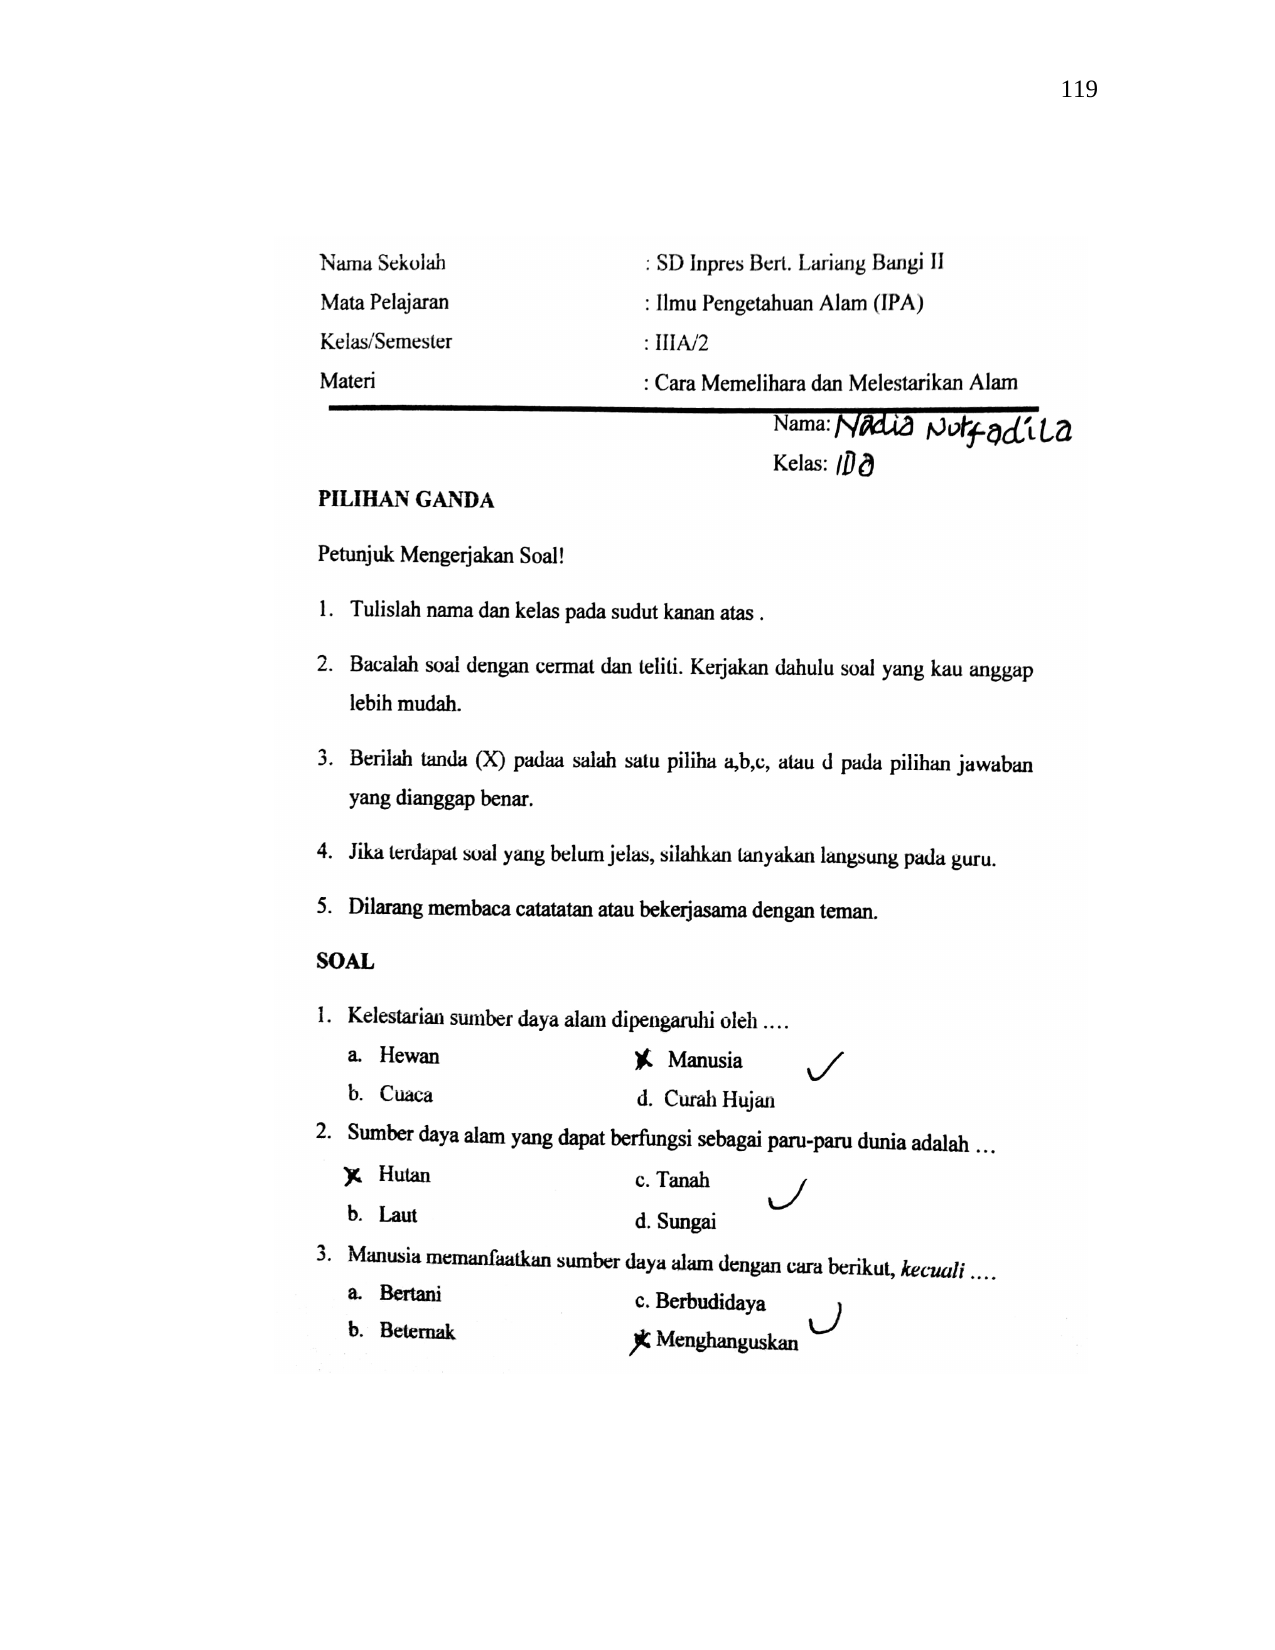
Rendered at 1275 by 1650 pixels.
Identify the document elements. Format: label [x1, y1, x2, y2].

picture [273, 236, 1089, 1374]
